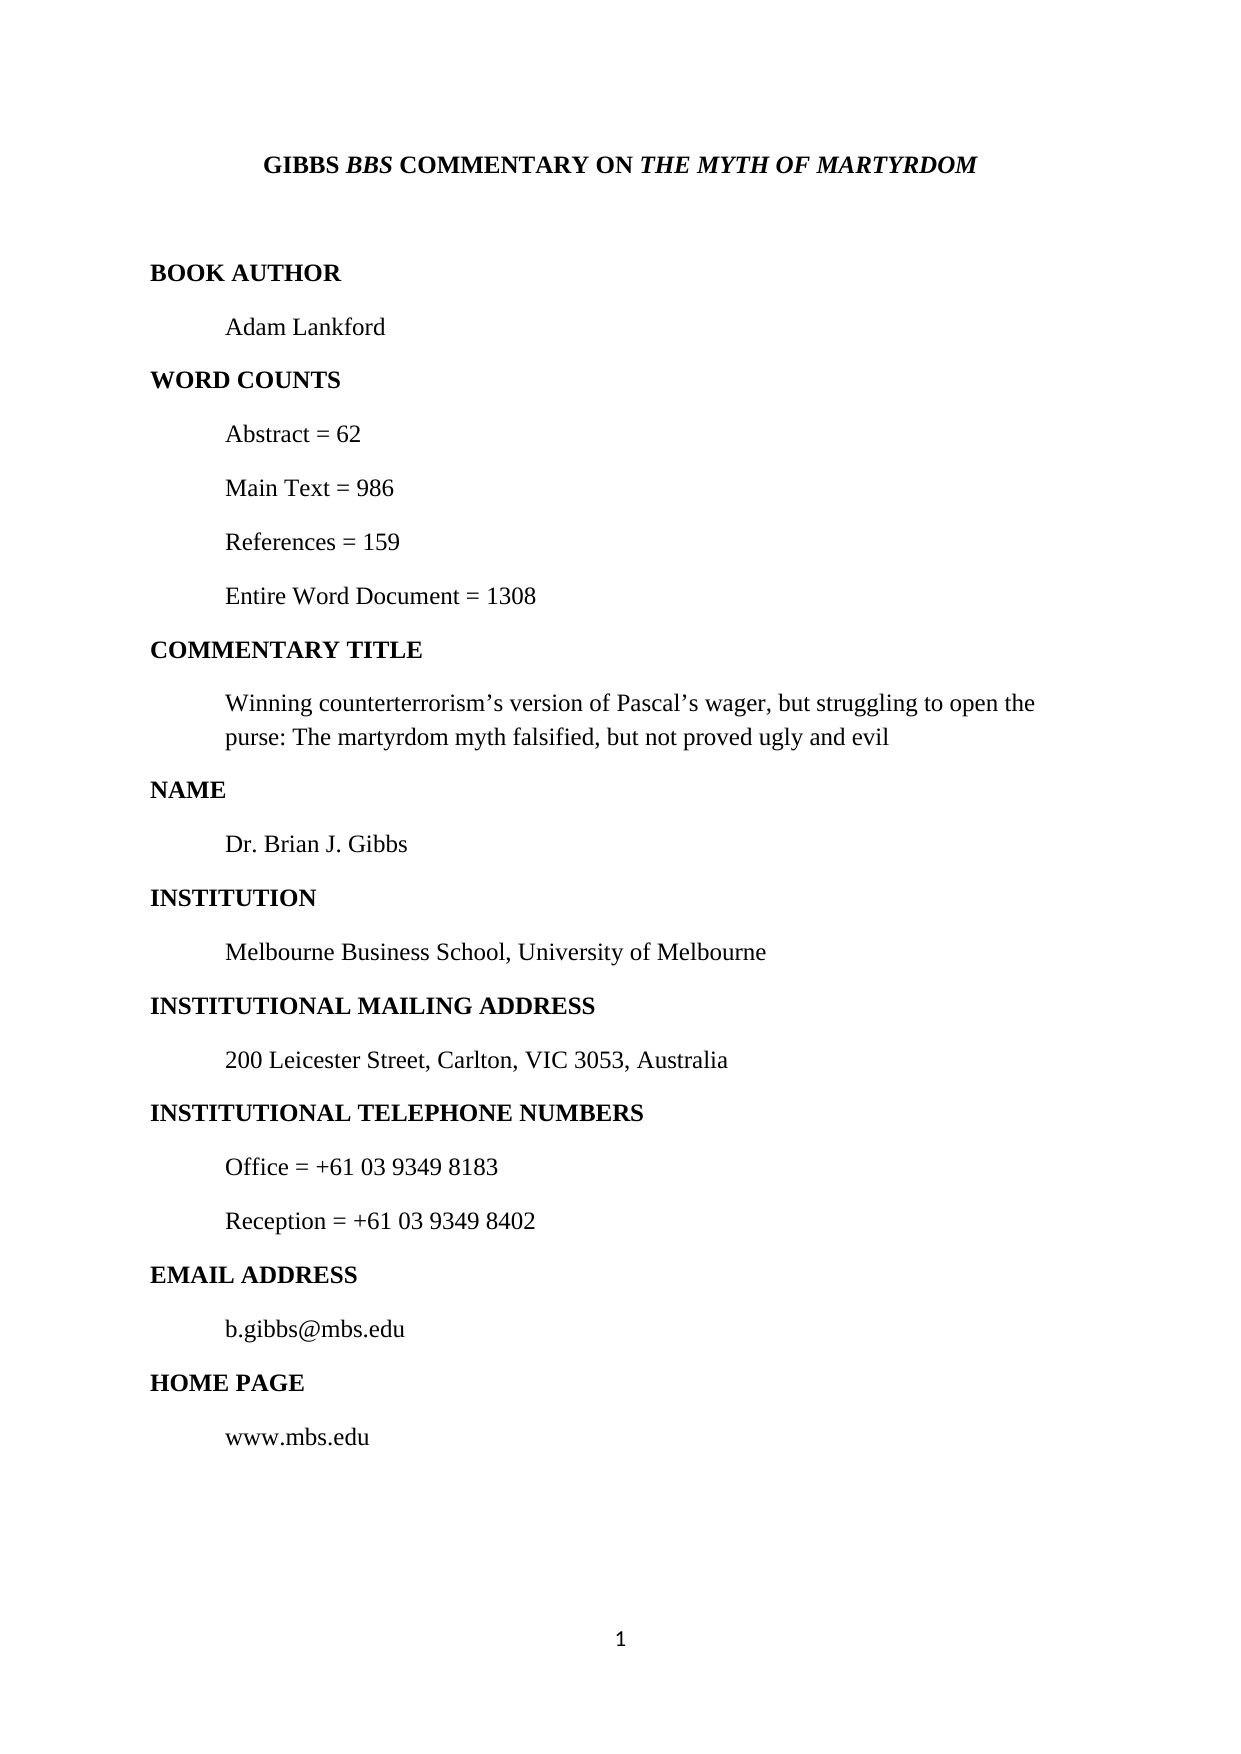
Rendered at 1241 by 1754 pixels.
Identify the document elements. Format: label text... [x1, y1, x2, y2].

text NAME [150, 775, 1090, 804]
text 200 Leicester Street, Carlton, VIC 3053, Australia [150, 1045, 1090, 1073]
text Melbourne Business School, University of Melbourne [150, 937, 1090, 966]
text www.mbs.edu [150, 1422, 1090, 1450]
text COMMENTARY TITLE [150, 635, 1090, 663]
text Office = +61 03 9349 8183 [150, 1152, 1090, 1181]
text Entire Word Document = 1308 [150, 581, 1090, 609]
text EMAIL ADDRESS [150, 1260, 1090, 1289]
text WORD COUNTS [150, 365, 1090, 394]
text Main Text = 986 [150, 473, 1090, 502]
text HOME PAGE [150, 1368, 1090, 1397]
text BOOK AUTHOR [150, 258, 1090, 286]
text GIBBS BBS COMMENTARY ON THE MYTH OF MARTYRDOM [150, 150, 1090, 179]
text INSTITUTIONAL TELEPHONE NUMBERS [150, 1098, 1090, 1127]
text Abstract = 62 [150, 419, 1090, 448]
text Adam Lankford [150, 312, 1090, 340]
text Reception = +61 03 9349 8402 [150, 1206, 1090, 1235]
text References = 159 [150, 527, 1090, 556]
text INSTITUTION [150, 883, 1090, 912]
text Winning counterterrorism’s version of Pascal’s wager, but struggling to open the purse: The martyrdom myth falsified, but not proved ugly and evil [225, 688, 1090, 750]
text INSTITUTIONAL MAILING ADDRESS [150, 991, 1090, 1019]
text Dr. Brian J. Gibbs [150, 829, 1090, 858]
text b.gibbs@mbs.edu [150, 1314, 1090, 1343]
